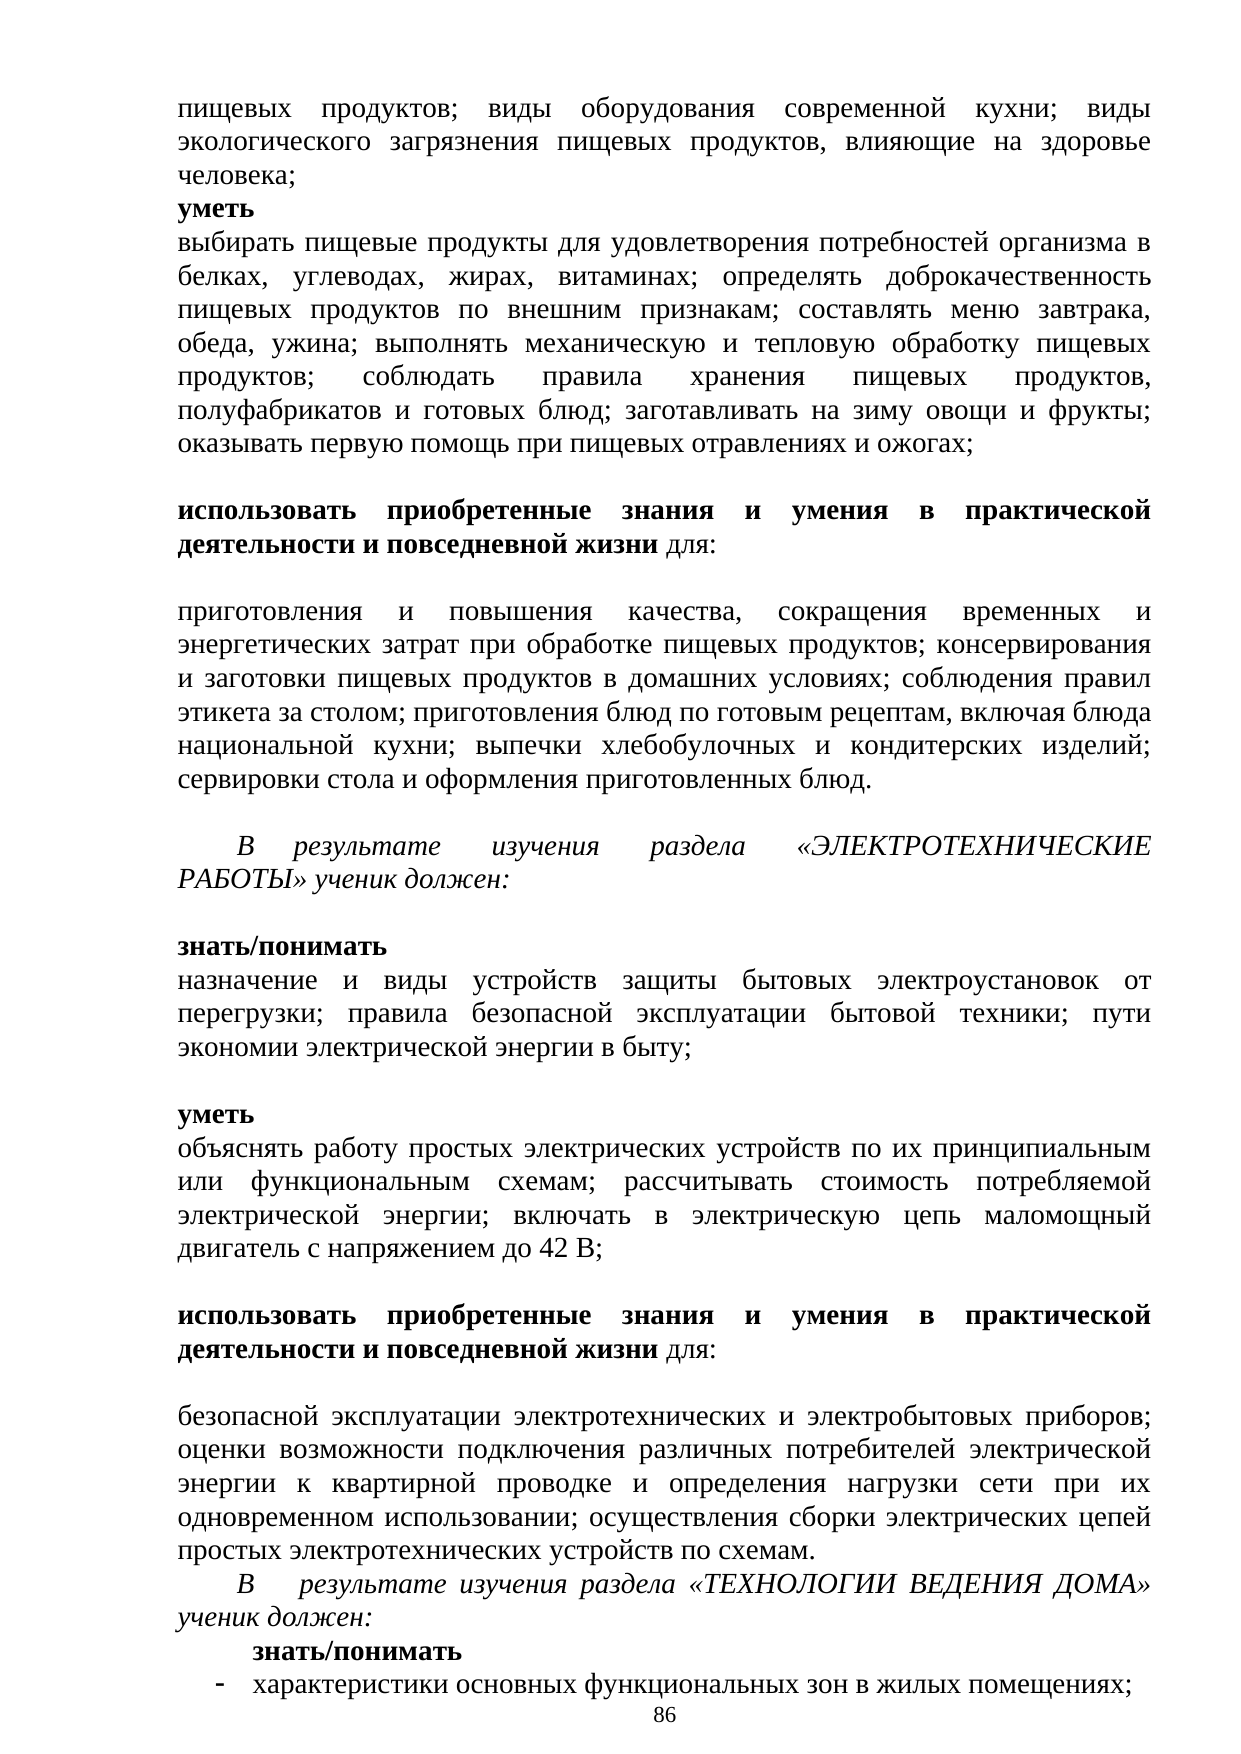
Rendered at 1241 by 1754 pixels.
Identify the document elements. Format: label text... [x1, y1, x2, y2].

text знать/понимать [177, 928, 1152, 962]
text уметь [177, 1096, 1152, 1130]
text использовать приобретенные знания и умения в практической деятельности и повседневной жизни для: [177, 1297, 1152, 1364]
list результате изучения раздела «ЭЛЕКТРОТЕХНИЧЕСКИЕ РАБОТЫ» ученик должен: [177, 828, 1152, 895]
text уметь [177, 191, 1152, 224]
text приготовления и повышения качества, сокращения временных и энергетических затрат при обработке пищевых продуктов; консервирования и заготовки пищевых продуктов в домашних условиях; соблюдения правил этикета за столом; приготовления блюд по готовым рецептам, включая блюда национальной кухни; выпечки хлебобулочных и кондитерских изделий; сервировки стола и оформления приготовленных блюд. [177, 593, 1152, 794]
text назначение и виды устройств защиты бытовых электроустановок от перегрузки; правила безопасной эксплуатации бытовой техники; пути экономии электрической энергии в быту; [177, 962, 1152, 1063]
text использовать приобретенные знания и умения в практической деятельности и повседневной жизни для: [177, 492, 1152, 559]
list знать/понимать [252, 1633, 1152, 1666]
text объяснять работу простых электрических устройств по их принципиальным или функциональным схемам; рассчитывать стоимость потребляемой электрической энергии; включать в электрическую цепь маломощный двигатель с напряжением до 42 В; [177, 1130, 1152, 1264]
list характеристики основных функциональных зон в жилых помещениях; [215, 1666, 1152, 1700]
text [177, 90, 1152, 191]
text безопасной эксплуатации электротехнических и электробытовых приборов; оценки возможности подключения различных потребителей электрической энергии к квартирной проводке и определения нагрузки сети при их одновременном использовании; осуществления сборки электрических цепей простых электротехнических устройств по схемам. [177, 1398, 1152, 1566]
text выбирать пищевые продукты для удовлетворения потребностей организма в белках, углеводах, жирах, витаминах; определять доброкачественность пищевых продуктов по внешним признакам; составлять меню завтрака, обеда, ужина; выполнять механическую и тепловую обработку пищевых продуктов; соблюдать правила хранения пищевых продуктов, полуфабрикатов и готовых блюд; заготавливать на зиму овощи и фрукты; оказывать первую помощь при пищевых отравлениях и ожогах; [177, 224, 1152, 459]
list результате изучения раздела «ТЕХНОЛОГИИ ВЕДЕНИЯ ДОМА» ученик должен: [177, 1566, 1152, 1633]
